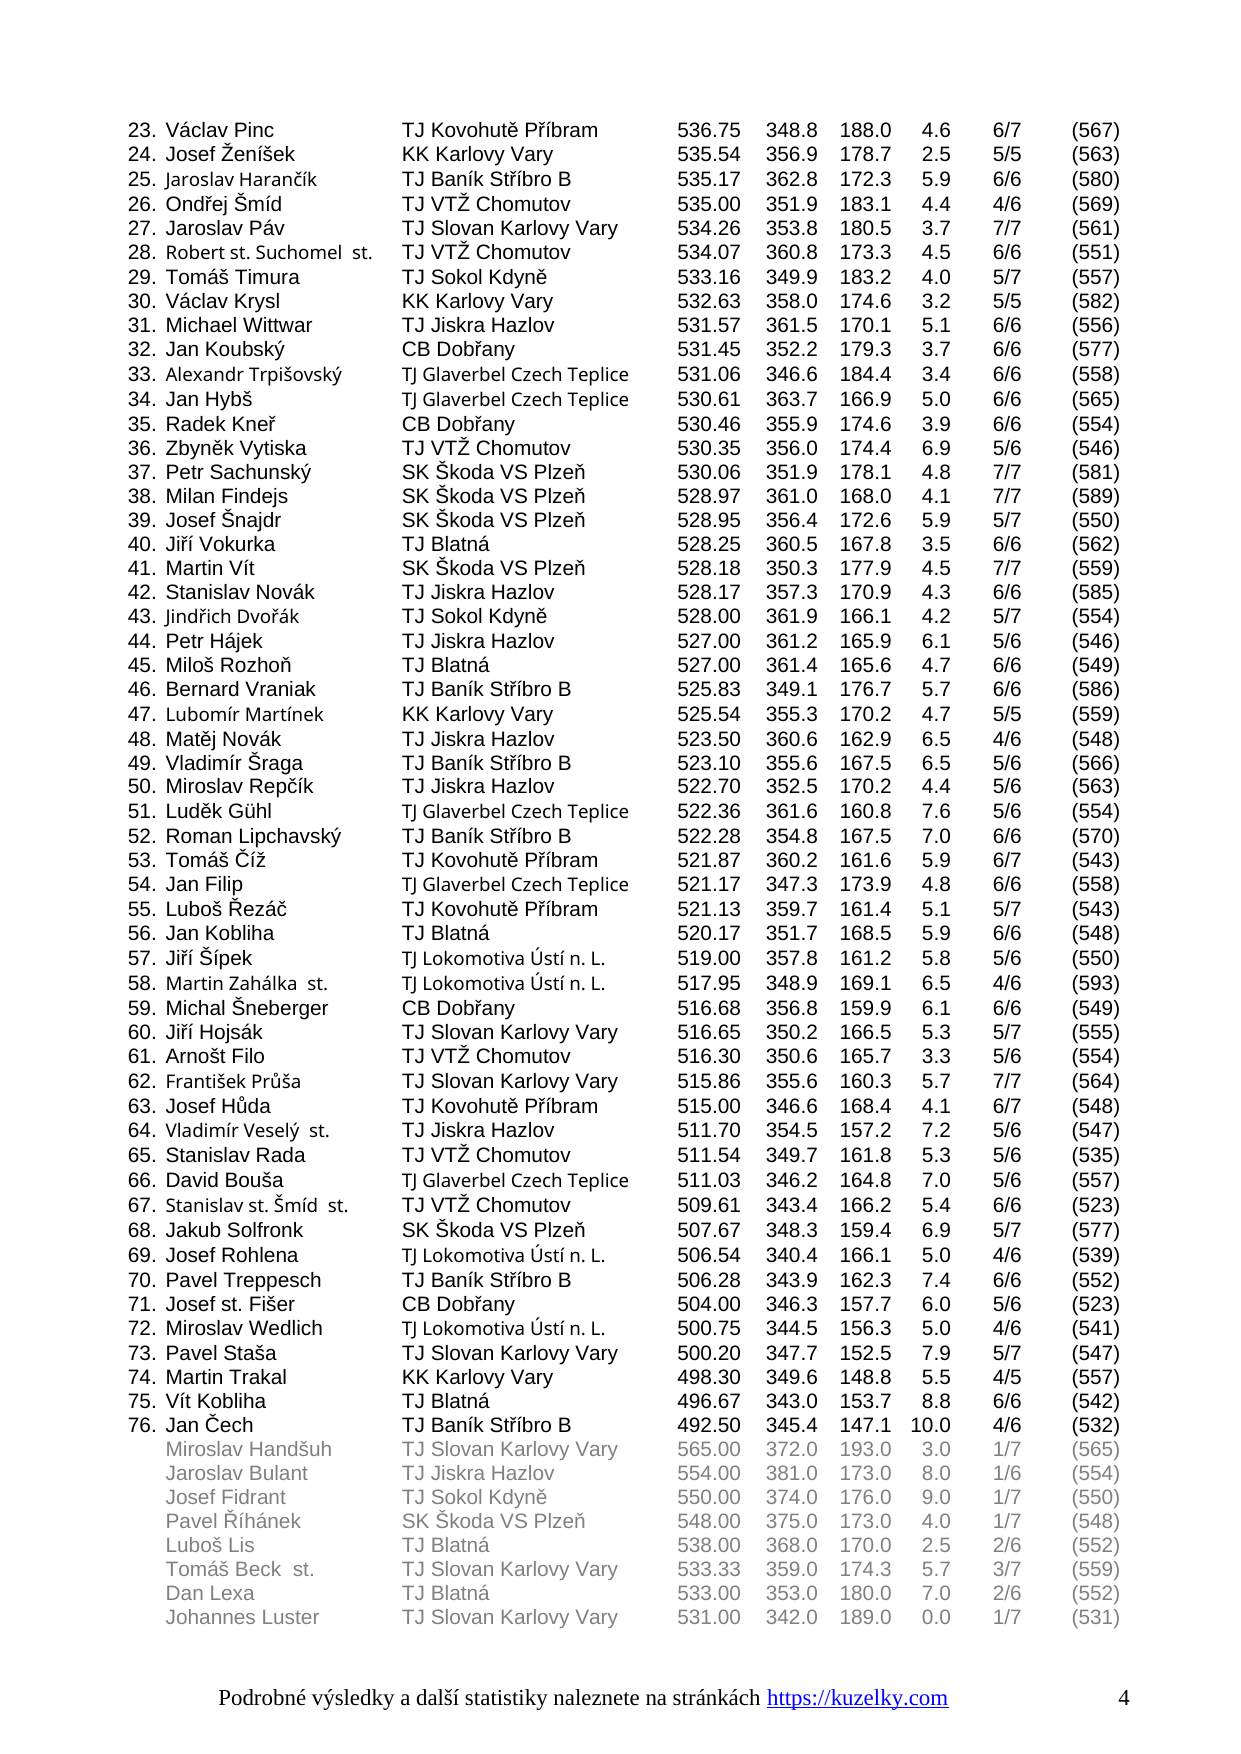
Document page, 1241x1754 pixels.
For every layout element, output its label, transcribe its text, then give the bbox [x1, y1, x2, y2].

text 69. Josef Rohlena TJ Lokomotiva Ústí n. L. 506.54 340.4 166.1 5.0 4/6 (539) [106, 1242, 1134, 1268]
text 58. Martin Zahálka st. TJ Lokomotiva Ústí n. L. 517.95 348.9 169.1 6.5 4/6 (593) [106, 971, 1134, 996]
text 74. Martin Trakal KK Karlovy Vary 498.30 349.6 148.8 5.5 4/5 (557) [106, 1365, 1134, 1389]
text 65. Stanislav Rada TJ VTŽ Chomutov 511.54 349.7 161.8 5.3 5/6 (535) [106, 1143, 1134, 1167]
text 55. Luboš Řezáč TJ Kovohutě Příbram 521.13 359.7 161.4 5.1 5/7 (543) [106, 897, 1134, 921]
text 37. Petr Sachunský SK Škoda VS Plzeň 530.06 351.9 178.1 4.8 7/7 (581) [106, 460, 1134, 484]
text 35. Radek Kneř CB Dobřany 530.46 355.9 174.6 3.9 6/6 (554) [106, 412, 1134, 436]
text 50. Miroslav Repčík TJ Jiskra Hazlov 522.70 352.5 170.2 4.4 5/6 (563) [106, 774, 1134, 798]
text 25. Jaroslav Harančík TJ Baník Stříbro B 535.17 362.8 172.3 5.9 6/6 (580) [106, 166, 1134, 192]
text Jaroslav Bulant TJ Jiskra Hazlov 554.00 381.0 173.0 8.0 1/6 (554) [106, 1461, 1134, 1485]
text Josef Fidrant TJ Sokol Kdyně 550.00 374.0 176.0 9.0 1/7 (550) [106, 1485, 1134, 1509]
text 41. Martin Vít SK Škoda VS Plzeň 528.18 350.3 177.9 4.5 7/7 (559) [106, 556, 1134, 579]
text Luboš Lis TJ Blatná 538.00 368.0 170.0 2.5 2/6 (552) [106, 1533, 1134, 1557]
text 60. Jiří Hojsák TJ Slovan Karlovy Vary 516.65 350.2 166.5 5.3 5/7 (555) [106, 1020, 1134, 1044]
text 73. Pavel Staša TJ Slovan Karlovy Vary 500.20 347.7 152.5 7.9 5/7 (547) [106, 1341, 1134, 1365]
text 23. Václav Pinc TJ Kovohutě Příbram 536.75 348.8 188.0 4.6 6/7 (567) [106, 118, 1134, 142]
text 27. Jaroslav Páv TJ Slovan Karlovy Vary 534.26 353.8 180.5 3.7 7/7 (561) [106, 216, 1134, 239]
text 32. Jan Koubský CB Dobřany 531.45 352.2 179.3 3.7 6/6 (577) [106, 337, 1134, 361]
text 63. Josef Hůda TJ Kovohutě Příbram 515.00 346.6 168.4 4.1 6/7 (548) [106, 1094, 1134, 1118]
text Pavel Říhánek SK Škoda VS Plzeň 548.00 375.0 173.0 4.0 1/7 (548) [106, 1509, 1134, 1533]
text 67. Stanislav st. Šmíd st. TJ VTŽ Chomutov 509.61 343.4 166.2 5.4 6/6 (523) [106, 1193, 1134, 1218]
text Miroslav Handšuh TJ Slovan Karlovy Vary 565.00 372.0 193.0 3.0 1/7 (565) [106, 1437, 1134, 1461]
text 34. Jan Hybš TJ Glaverbel Czech Teplice 530.61 363.7 166.9 5.0 6/6 (565) [106, 386, 1134, 412]
text 36. Zbyněk Vytiska TJ VTŽ Chomutov 530.35 356.0 174.4 6.9 5/6 (546) [106, 436, 1134, 460]
text 44. Petr Hájek TJ Jiskra Hazlov 527.00 361.2 165.9 6.1 5/6 (546) [106, 629, 1134, 653]
text 42. Stanislav Novák TJ Jiskra Hazlov 528.17 357.3 170.9 4.3 6/6 (585) [106, 579, 1134, 603]
text Johannes Luster TJ Slovan Karlovy Vary 531.00 342.0 189.0 0.0 1/7 (531) [106, 1604, 1134, 1628]
text 64. Vladimír Veselý st. TJ Jiskra Hazlov 511.70 354.5 157.2 7.2 5/6 (547) [106, 1118, 1134, 1143]
text 24. Josef Ženíšek KK Karlovy Vary 535.54 356.9 178.7 2.5 5/5 (563) [106, 142, 1134, 166]
text 33. Alexandr Trpišovský TJ Glaverbel Czech Teplice 531.06 346.6 184.4 3.4 6/6 (558) [106, 361, 1134, 386]
text 75. Vít Kobliha TJ Blatná 496.67 343.0 153.7 8.8 6/6 (542) [106, 1389, 1134, 1413]
text 49. Vladimír Šraga TJ Baník Stříbro B 523.10 355.6 167.5 6.5 5/6 (566) [106, 750, 1134, 774]
text 76. Jan Čech TJ Baník Stříbro B 492.50 345.4 147.1 10.0 4/6 (532) [106, 1413, 1134, 1437]
text 28. Robert st. Suchomel st. TJ VTŽ Chomutov 534.07 360.8 173.3 4.5 6/6 (551) [106, 239, 1134, 265]
text 30. Václav Krysl KK Karlovy Vary 532.63 358.0 174.6 3.2 5/5 (582) [106, 289, 1134, 313]
text 59. Michal Šneberger CB Dobřany 516.68 356.8 159.9 6.1 6/6 (549) [106, 996, 1134, 1020]
text 51. Luděk Gühl TJ Glaverbel Czech Teplice 522.36 361.6 160.8 7.6 5/6 (554) [106, 798, 1134, 824]
text 31. Michael Wittwar TJ Jiskra Hazlov 531.57 361.5 170.1 5.1 6/6 (556) [106, 313, 1134, 337]
text 43. Jindřich Dvořák TJ Sokol Kdyně 528.00 361.9 166.1 4.2 5/7 (554) [106, 603, 1134, 629]
text 57. Jiří Šípek TJ Lokomotiva Ústí n. L. 519.00 357.8 161.2 5.8 5/6 (550) [106, 945, 1134, 971]
text 47. Lubomír Martínek KK Karlovy Vary 525.54 355.3 170.2 4.7 5/5 (559) [106, 701, 1134, 726]
text 71. Josef st. Fišer CB Dobřany 504.00 346.3 157.7 6.0 5/6 (523) [106, 1292, 1134, 1316]
text 48. Matěj Novák TJ Jiskra Hazlov 523.50 360.6 162.9 6.5 4/6 (548) [106, 726, 1134, 750]
text 62. František Průša TJ Slovan Karlovy Vary 515.86 355.6 160.3 5.7 7/7 (564) [106, 1068, 1134, 1094]
text 29. Tomáš Timura TJ Sokol Kdyně 533.16 349.9 183.2 4.0 5/7 (557) [106, 265, 1134, 289]
text 40. Jiří Vokurka TJ Blatná 528.25 360.5 167.8 3.5 6/6 (562) [106, 532, 1134, 556]
text 46. Bernard Vraniak TJ Baník Stříbro B 525.83 349.1 176.7 5.7 6/6 (586) [106, 677, 1134, 701]
text 53. Tomáš Číž TJ Kovohutě Příbram 521.87 360.2 161.6 5.9 6/7 (543) [106, 848, 1134, 872]
text 26. Ondřej Šmíd TJ VTŽ Chomutov 535.00 351.9 183.1 4.4 4/6 (569) [106, 192, 1134, 216]
text 61. Arnošt Filo TJ VTŽ Chomutov 516.30 350.6 165.7 3.3 5/6 (554) [106, 1044, 1134, 1068]
text 38. Milan Findejs SK Škoda VS Plzeň 528.97 361.0 168.0 4.1 7/7 (589) [106, 484, 1134, 508]
text 45. Miloš Rozhoň TJ Blatná 527.00 361.4 165.6 4.7 6/6 (549) [106, 653, 1134, 677]
text 66. David Bouša TJ Glaverbel Czech Teplice 511.03 346.2 164.8 7.0 5/6 (557) [106, 1167, 1134, 1193]
text 39. Josef Šnajdr SK Škoda VS Plzeň 528.95 356.4 172.6 5.9 5/7 (550) [106, 508, 1134, 532]
text 72. Miroslav Wedlich TJ Lokomotiva Ústí n. L. 500.75 344.5 156.3 5.0 4/6 (541) [106, 1316, 1134, 1341]
text 56. Jan Kobliha TJ Blatná 520.17 351.7 168.5 5.9 6/6 (548) [106, 921, 1134, 945]
text 54. Jan Filip TJ Glaverbel Czech Teplice 521.17 347.3 173.9 4.8 6/6 (558) [106, 872, 1134, 897]
text Dan Lexa TJ Blatná 533.00 353.0 180.0 7.0 2/6 (552) [106, 1581, 1134, 1604]
text Tomáš Beck st. TJ Slovan Karlovy Vary 533.33 359.0 174.3 5.7 3/7 (559) [106, 1557, 1134, 1581]
text 52. Roman Lipchavský TJ Baník Stříbro B 522.28 354.8 167.5 7.0 6/6 (570) [106, 824, 1134, 848]
text 68. Jakub Solfronk SK Škoda VS Plzeň 507.67 348.3 159.4 6.9 5/7 (577) [106, 1218, 1134, 1242]
text 70. Pavel Treppesch TJ Baník Stříbro B 506.28 343.9 162.3 7.4 6/6 (552) [106, 1268, 1134, 1292]
